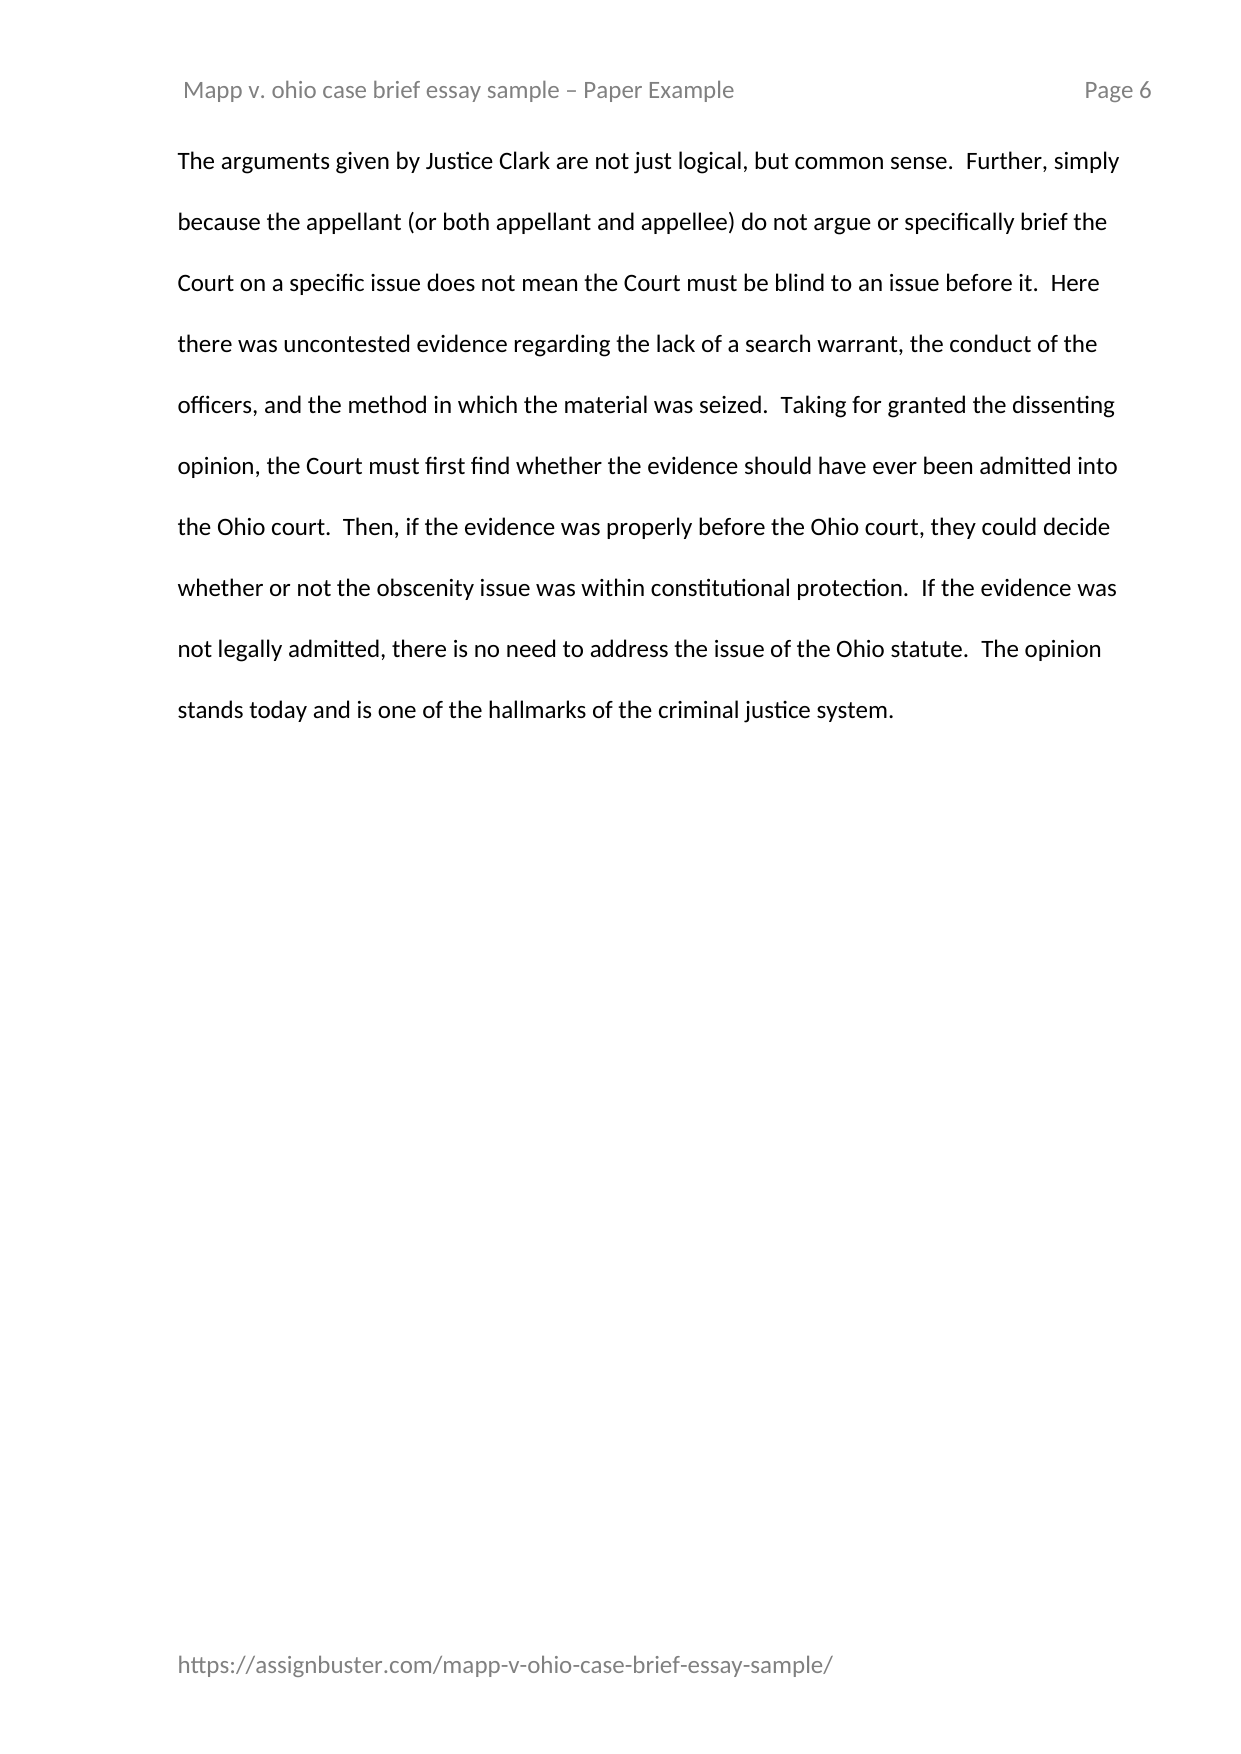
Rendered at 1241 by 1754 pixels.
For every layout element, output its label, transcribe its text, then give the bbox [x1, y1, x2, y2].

text The arguments given by Justice Clark are not just logical, but common sense. Further, simply because the appellant (or both appellant and appellee) do not argue or specifically brief the Court on a specific issue does not mean the Court must be blind to an issue before it. Here there was uncontested evidence regarding the lack of a search warrant, the conduct of the officers, and the method in which the material was seized. Taking for granted the dissenting opinion, the Court must first find whether the evidence should have ever been admitted into the Ohio court. Then, if the evidence was properly before the Ohio court, they could decide whether or not the obscenity issue was within constitutional protection. If the evidence was not legally admitted, there is no need to address the issue of the Ohio statute. The opinion stands today and is one of the hallmarks of the criminal justice system. [177, 145, 1152, 725]
